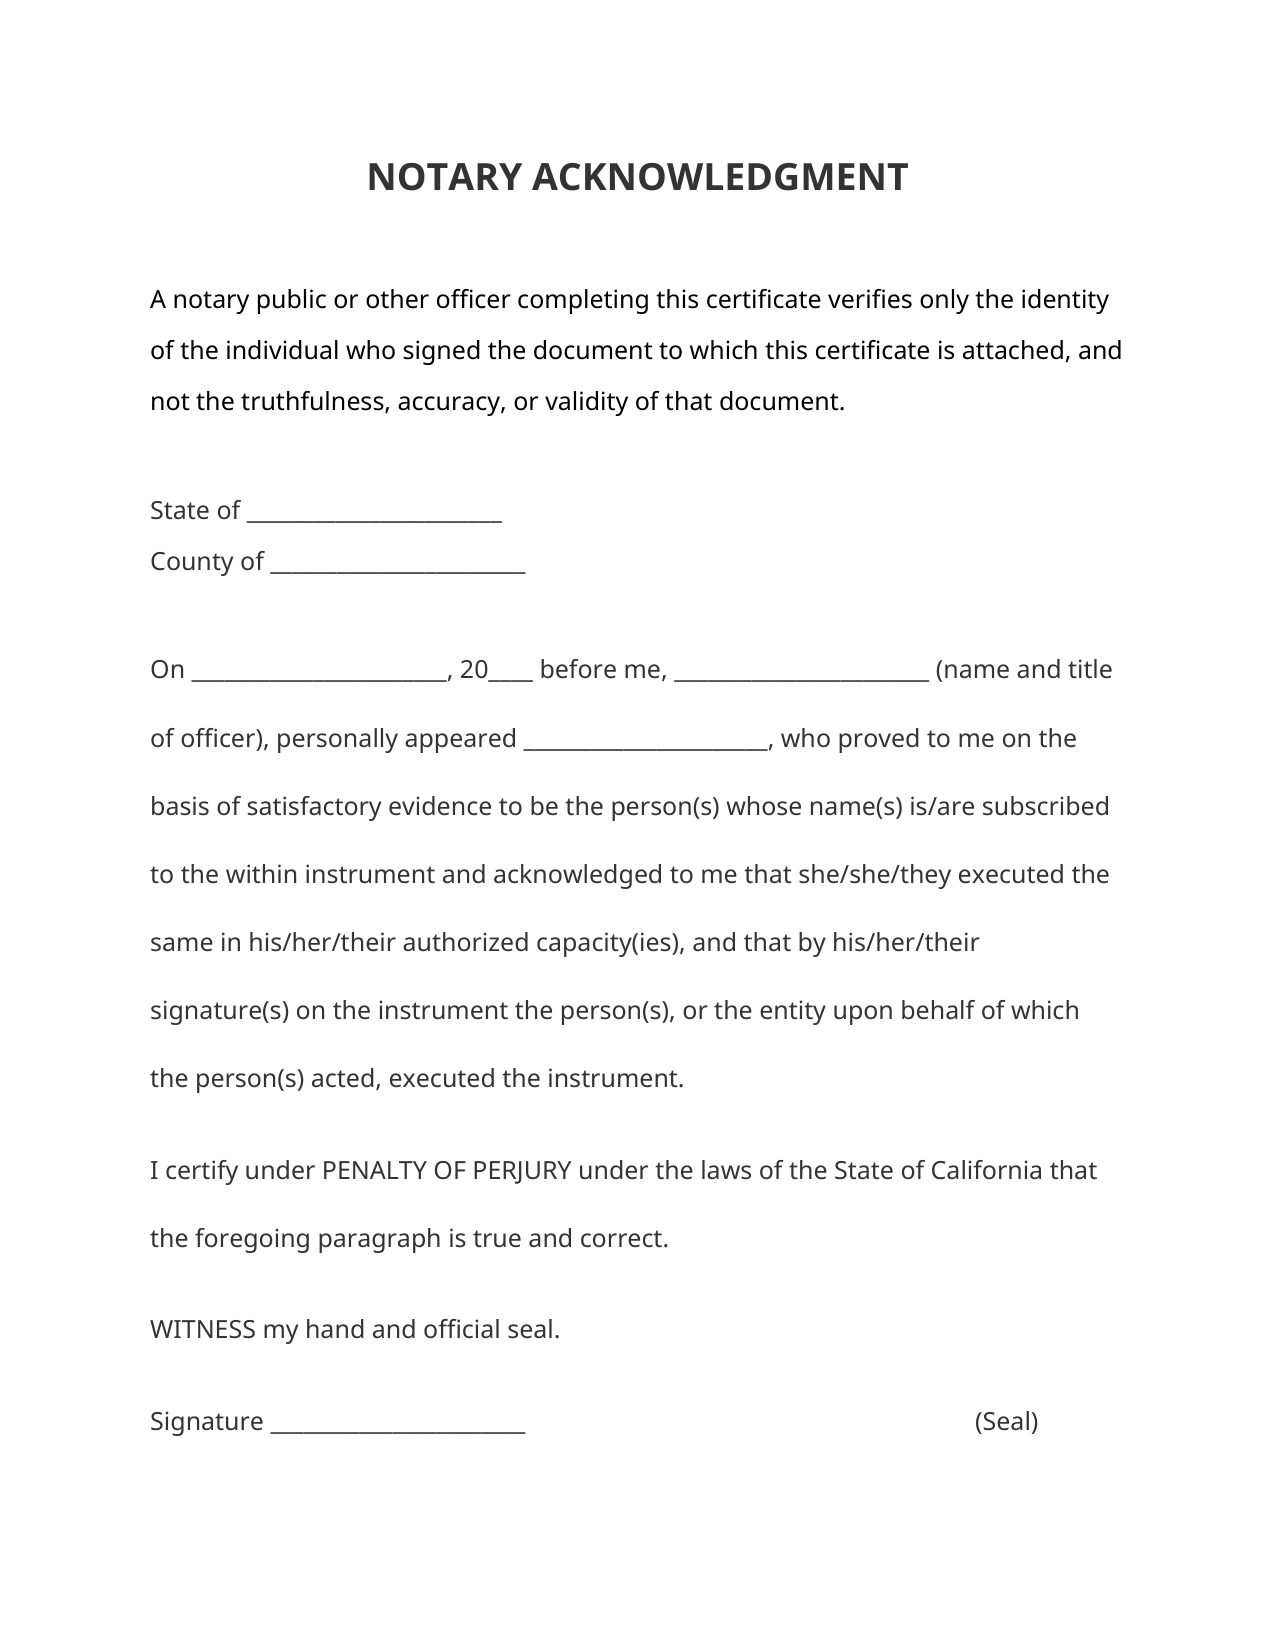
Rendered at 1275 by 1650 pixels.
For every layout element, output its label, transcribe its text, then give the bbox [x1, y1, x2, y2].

text Signature _______________________ (Seal) [150, 1404, 1125, 1438]
text A notary public or other officer completing this certificate verifies only the identity of the individual who signed the document to which this certificate is attached, and not the truthfulness, accuracy, or validity of that document. [150, 282, 1125, 418]
text WITNESS my hand and official seal. [150, 1312, 1125, 1346]
text County of _______________________ [150, 544, 1125, 578]
text NOTARY ACKNOWLEDGMENT [150, 150, 1125, 201]
text I certify under PENALTY OF PERJURY under the laws of the State of California that the foregoing paragraph is true and correct. [150, 1152, 1125, 1255]
text State of _______________________ [150, 493, 1125, 527]
text On _______________________, 20____ before me, _______________________ (name and title of officer), personally appeared ______________________, who proved to me on the basis of satisfactory evidence to be the person(s) whose name(s) is/are subscribed to the within instrument and acknowledged to me that she/she/they executed the same in his/her/their authorized capacity(ies), and that by his/her/their signature(s) on the instrument the person(s), or the entity upon behalf of which the person(s) acted, executed the instrument. [150, 652, 1125, 1095]
